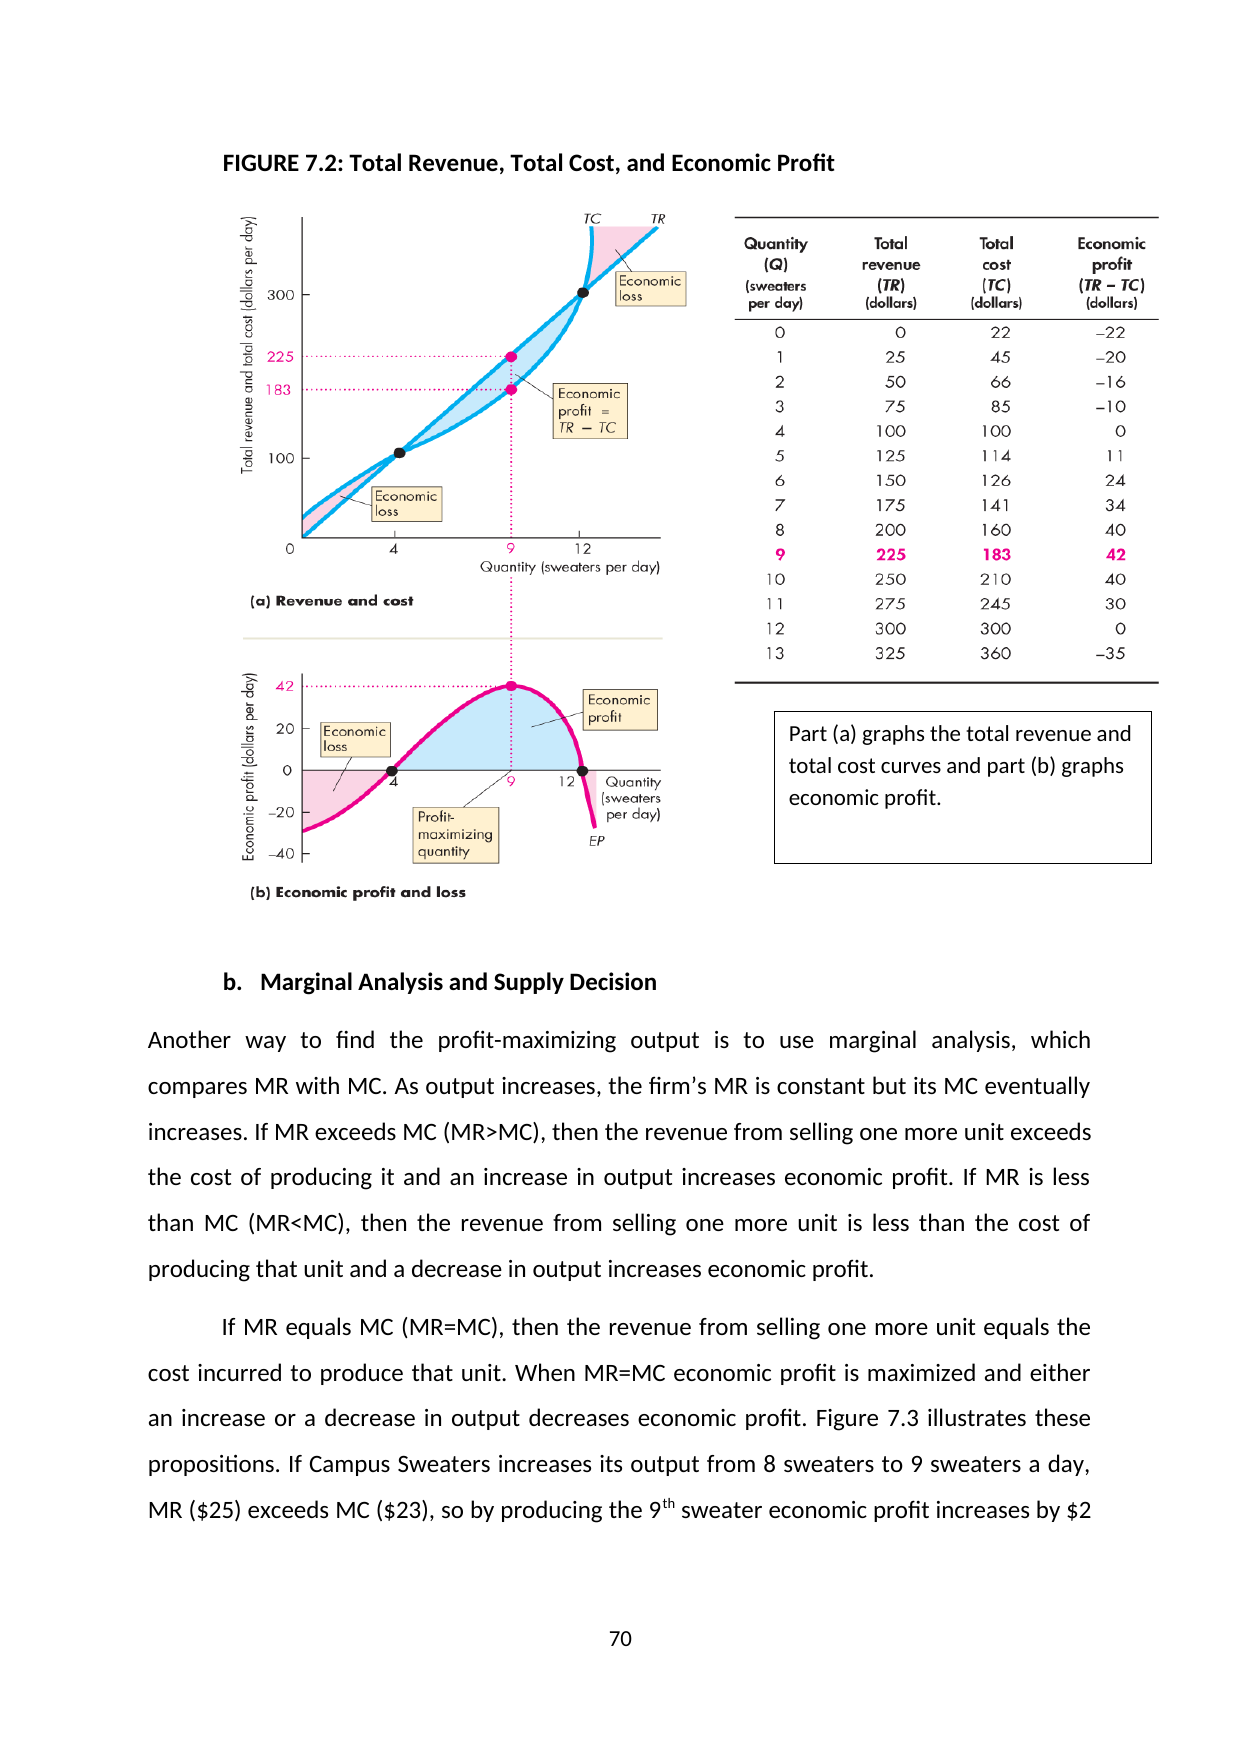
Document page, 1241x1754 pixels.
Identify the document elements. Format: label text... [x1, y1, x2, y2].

text Another way to find the profit-maximizing output is to use marginal analysis, which compares MR with MC. As output increases, the firm’s MR is constant but its MC eventually increases. If MR exceeds MC (MR>MC), then the revenue from selling one more unit exceeds the cost of producing it and an increase in output increases economic profit. If MR is less than MC (MR<MC), then the revenue from selling one more unit is less than the cost of producing that unit and a decrease in output increases economic profit. [148, 1024, 1093, 1283]
picture [222, 205, 1168, 915]
text FIGURE 7.2: Total Revenue, Total Cost, and Economic Profit [223, 148, 1093, 178]
list Marginal Analysis and Supply Decision [223, 966, 1093, 997]
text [148, 1311, 1093, 1524]
